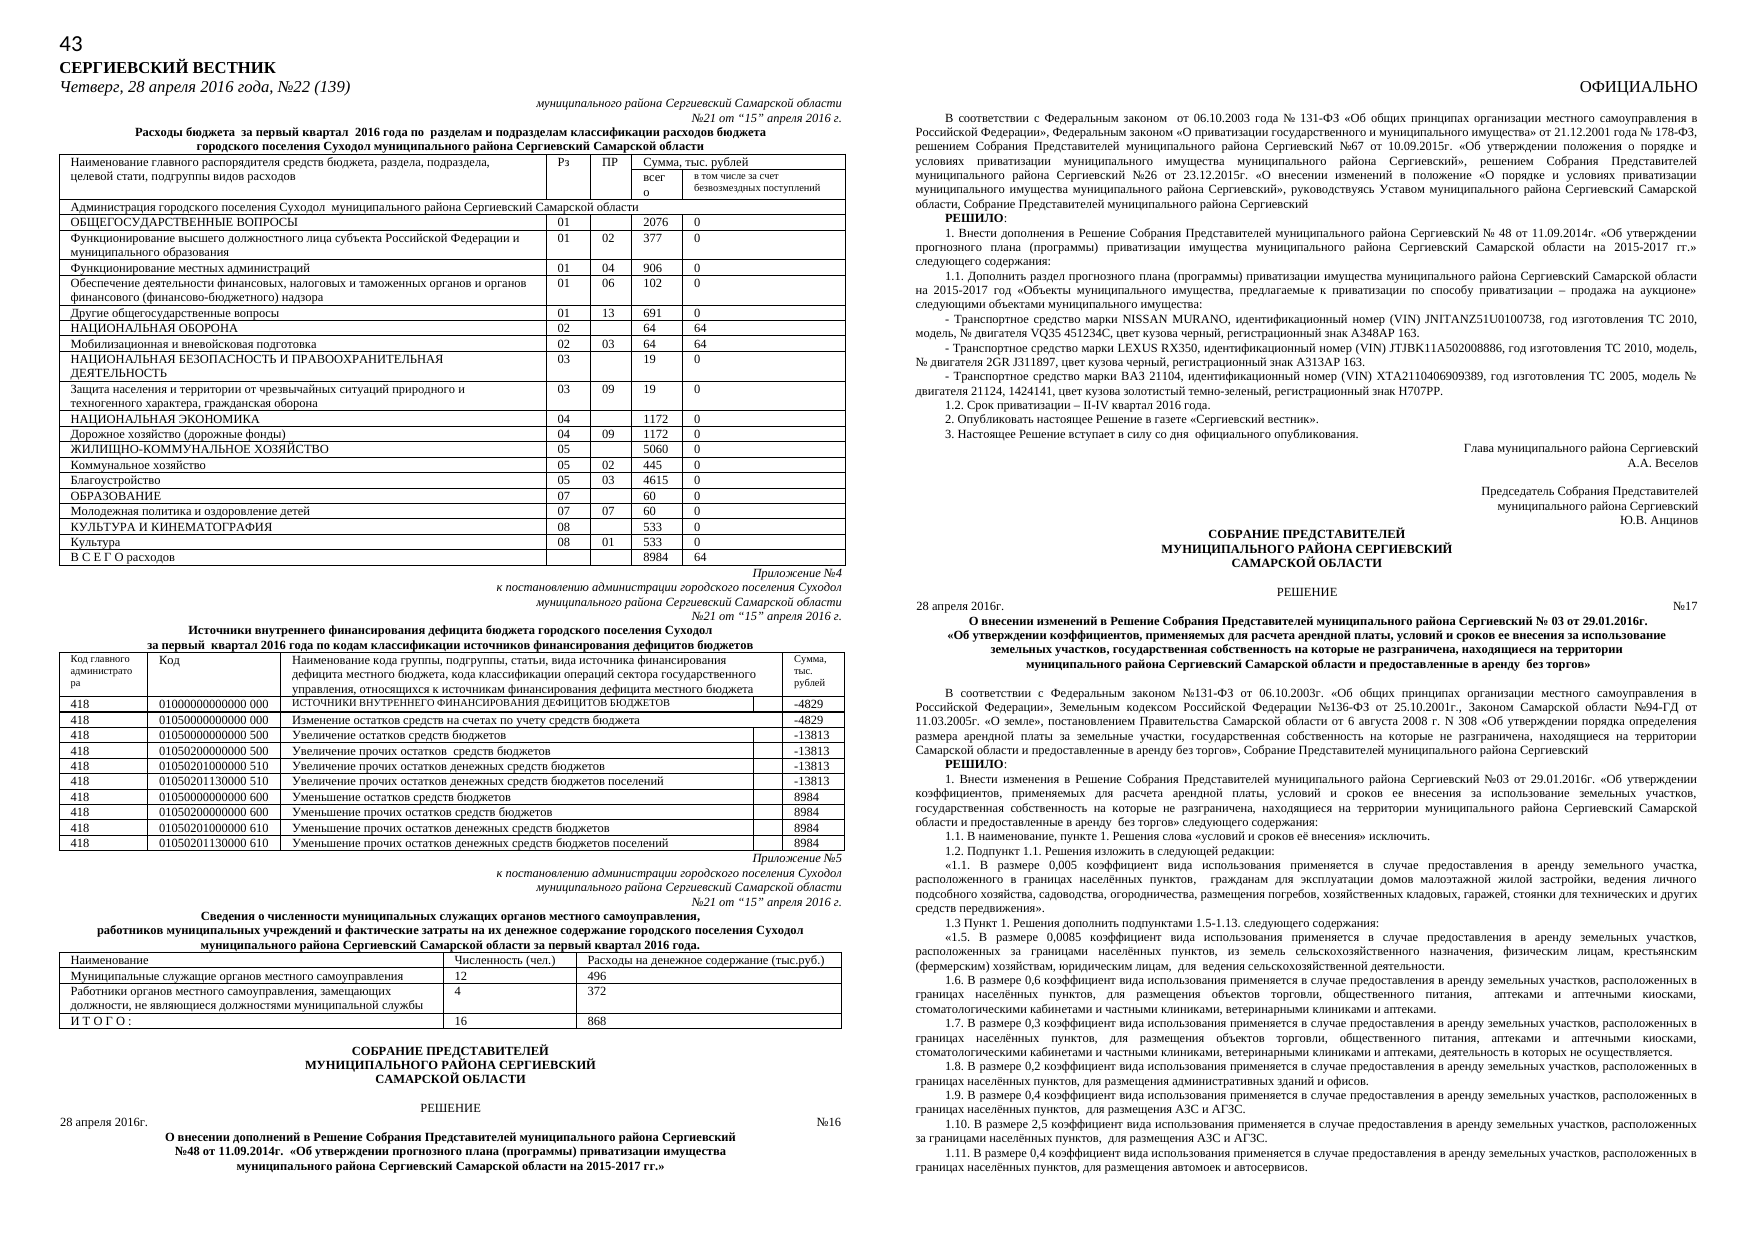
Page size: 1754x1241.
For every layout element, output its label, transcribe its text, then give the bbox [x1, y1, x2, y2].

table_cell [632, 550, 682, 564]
text О внесении дополнений в Решение Собрания Представителей муниципального района Сергиевский [59, 1129, 842, 1144]
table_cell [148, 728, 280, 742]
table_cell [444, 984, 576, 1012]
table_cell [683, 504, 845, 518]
text Приложение №4 [59, 566, 842, 580]
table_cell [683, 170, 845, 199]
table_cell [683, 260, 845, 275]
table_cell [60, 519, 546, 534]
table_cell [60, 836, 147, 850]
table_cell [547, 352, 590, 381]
text 1. Внести дополнения в Решение Собрания Представителей муниципального района Сергиевский № 48 от 11.09.2014г. «Об утверждении прогнозного плана (программы) приватизации имущества муниципального района Сергиевский Самарской области на 2015-2017 гг.» следующего содержания: [915, 225, 1698, 268]
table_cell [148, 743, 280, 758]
text городского поселения Суходол муниципального района Сергиевский Самарской области [59, 139, 842, 153]
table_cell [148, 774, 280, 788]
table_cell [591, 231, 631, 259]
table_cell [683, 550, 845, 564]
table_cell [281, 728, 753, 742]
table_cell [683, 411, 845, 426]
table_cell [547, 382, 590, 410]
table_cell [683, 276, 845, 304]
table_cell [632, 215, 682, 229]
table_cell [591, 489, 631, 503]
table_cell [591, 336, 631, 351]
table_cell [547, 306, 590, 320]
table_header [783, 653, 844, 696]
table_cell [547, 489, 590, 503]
text 1. Внести изменения в Решение Собрания Представителей муниципального района Сергиевский №03 от 29.01.2016г. «Об утверждении коэффициентов, применяемых для расчета арендной платы, условий и сроков ее внесения за использование земельных участков, государственная собственность на которые не разграничена, находящиеся на территории муниципального района Сергиевский Самарской области и предоставленные в аренду без торгов» следующего содержания: [915, 772, 1698, 829]
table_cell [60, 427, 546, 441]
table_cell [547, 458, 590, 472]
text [59, 96, 842, 110]
text «1.1. В размере 0,005 коэффициент вида использования применяется в случае предоставления в аренду земельного участка, расположенного в границах населённых пунктов, гражданам для эксплуатации домов малоэтажной жилой застройки, ведения личного подсобного хозяйства, садоводства, огородничества, размещения погребов, хозяйственных кладовых, гаражей, стоянки для технических и других средств передвижения». [915, 858, 1698, 915]
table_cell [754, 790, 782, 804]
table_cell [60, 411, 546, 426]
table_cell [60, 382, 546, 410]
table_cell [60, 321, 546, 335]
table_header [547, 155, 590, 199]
text Ю.В. Анцинов [915, 513, 1698, 527]
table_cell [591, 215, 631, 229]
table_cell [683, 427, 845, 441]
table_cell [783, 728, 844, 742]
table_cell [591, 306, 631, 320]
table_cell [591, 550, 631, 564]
text РЕШИЛО: [915, 757, 1698, 772]
text 1.10. В размере 2,5 коэффициент вида использования применяется в случае предоставления в аренду земельных участков, расположенных за границами населённых пунктов, для размещения АЗС и АГЗС. [915, 1117, 1698, 1145]
text СОБРАНИЕ ПРЕДСТАВИТЕЛЕЙ [915, 527, 1698, 542]
text МУНИЦИПАЛЬНОГО РАЙОНА СЕРГИЕВСКИЙ [915, 542, 1698, 556]
text Сведения о численности муниципальных служащих органов местного самоуправления, [59, 909, 842, 923]
text Источники внутреннего финансирования дефицита бюджета городского поселения Суходол [59, 623, 842, 637]
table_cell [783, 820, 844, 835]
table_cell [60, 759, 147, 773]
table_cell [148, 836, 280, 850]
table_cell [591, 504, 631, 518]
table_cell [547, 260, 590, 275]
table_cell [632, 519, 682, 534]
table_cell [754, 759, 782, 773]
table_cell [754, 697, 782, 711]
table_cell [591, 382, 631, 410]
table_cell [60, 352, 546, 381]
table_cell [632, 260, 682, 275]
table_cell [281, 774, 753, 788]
text 1.8. В размере 0,2 коэффициент вида использования применяется в случае предоставления в аренду земельных участков, расположенных в границах населённых пунктов, для размещения административных зданий и офисов. [915, 1059, 1698, 1088]
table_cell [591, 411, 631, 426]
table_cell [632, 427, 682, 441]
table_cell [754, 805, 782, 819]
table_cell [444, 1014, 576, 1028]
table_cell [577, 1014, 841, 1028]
text Приложение №5 [59, 851, 842, 866]
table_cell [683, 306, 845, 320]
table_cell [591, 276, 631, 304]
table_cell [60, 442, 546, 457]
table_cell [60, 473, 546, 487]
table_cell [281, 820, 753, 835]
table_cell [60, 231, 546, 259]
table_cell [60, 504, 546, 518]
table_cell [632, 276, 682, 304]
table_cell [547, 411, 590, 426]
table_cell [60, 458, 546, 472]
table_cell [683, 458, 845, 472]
text О внесении изменений в Решение Собрания Представителей муниципального района Сергиевский № 03 от 29.01.2016г. [915, 613, 1698, 628]
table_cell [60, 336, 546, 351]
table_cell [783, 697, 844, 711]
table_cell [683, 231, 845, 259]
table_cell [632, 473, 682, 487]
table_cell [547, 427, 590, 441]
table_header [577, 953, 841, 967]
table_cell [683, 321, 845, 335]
text 1.2. Срок приватизации – II-IV квартал 2016 года. [915, 398, 1698, 412]
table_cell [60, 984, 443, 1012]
text В соответствии с Федеральным законом от 06.10.2003 года № 131-ФЗ «Об общих принципах организации местного самоуправления в Российской Федерации», Федеральным законом «О приватизации государственного и муниципального имущества» от 21.12.2001 года № 178-ФЗ, решением Собрания Представителей муниципального района Сергиевский №67 от 10.09.2015г. «Об утверждении положения о порядке и условиях приватизации муниципального имущества муниципального района Сергиевский», решением Собрания Представителей муниципального района Сергиевский №26 от 23.12.2015г. «О внесении изменений в положение «О порядке и условиях приватизации муниципального имущества муниципального района Сергиевский», руководствуясь Уставом муниципального района Сергиевский Самарской области, Собрание Представителей муниципального района Сергиевский [915, 110, 1698, 211]
text В соответствии с Федеральным законом №131-ФЗ от 06.10.2003г. «Об общих принципах организации местного самоуправления в Российской Федерации», Земельным кодексом Российской Федерации №136-ФЗ от 25.10.2001г., Законом Самарской области №94-ГД от 11.03.2005г. «О земле», постановлением Правительства Самарской области от 6 августа 2008 г. N 308 «Об утверждении порядка определения размера арендной платы за земельные участки, государственная собственность на которые не разграничена, находящиеся на территории Самарской области и предоставленные в аренду без торгов», Собрание Представителей муниципального района Сергиевский [915, 685, 1698, 757]
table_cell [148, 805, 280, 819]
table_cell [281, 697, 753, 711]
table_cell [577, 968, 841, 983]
text МУНИЦИПАЛЬНОГО РАЙОНА СЕРГИЕВСКИЙ [59, 1058, 842, 1072]
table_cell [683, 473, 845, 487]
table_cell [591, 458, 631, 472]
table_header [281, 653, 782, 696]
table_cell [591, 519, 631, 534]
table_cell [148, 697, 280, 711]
text САМАРСКОЙ ОБЛАСТИ [915, 556, 1698, 570]
text 28 апреля 2016г. №16 [59, 1115, 842, 1129]
text Расходы бюджета за первый квартал 2016 года по разделам и подразделам классификации расходов бюджета [59, 125, 842, 139]
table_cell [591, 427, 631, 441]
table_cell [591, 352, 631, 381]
text 1.9. В размере 0,4 коэффициент вида использования применяется в случае предоставления в аренду земельных участков, расположенных в границах населённых пунктов, для размещения АЗС и АГЗС. [915, 1088, 1698, 1117]
text РЕШЕНИЕ [59, 1101, 842, 1115]
text 28 апреля 2016г. №17 [915, 599, 1698, 613]
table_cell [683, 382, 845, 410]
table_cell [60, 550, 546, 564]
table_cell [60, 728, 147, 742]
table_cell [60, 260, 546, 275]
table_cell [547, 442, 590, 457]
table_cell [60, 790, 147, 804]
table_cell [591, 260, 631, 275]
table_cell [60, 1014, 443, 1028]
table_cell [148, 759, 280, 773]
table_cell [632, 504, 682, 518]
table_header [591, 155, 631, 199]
text СОБРАНИЕ ПРЕДСТАВИТЕЛЕЙ [59, 1043, 842, 1058]
text «1.5. В размере 0,0085 коэффициент вида использования применяется в случае предоставления в аренду земельных участков, расположенных за границами населённых пунктов, из земель сельскохозяйственного назначения, физическим лицам, крестьянским (фермерским) хозяйствам, юридическим лицам, для ведения сельскохозяйственной деятельности. [915, 930, 1698, 973]
text №21 от “15” апреля 2016 г. [59, 894, 842, 909]
text РЕШИЛО: [915, 211, 1698, 225]
text 3. Настоящее Решение вступает в силу со дня официального опубликования. [915, 427, 1698, 441]
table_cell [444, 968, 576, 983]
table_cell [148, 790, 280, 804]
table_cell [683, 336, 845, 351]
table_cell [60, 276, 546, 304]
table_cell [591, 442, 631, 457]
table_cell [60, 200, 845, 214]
text муниципального района Сергиевский Самарской области и предоставленные в аренду без торгов» [915, 657, 1698, 671]
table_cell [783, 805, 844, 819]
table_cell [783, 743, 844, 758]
text №48 от 11.09.2014г. «Об утверждении прогнозного плана (программы) приватизации имущества [59, 1144, 842, 1158]
text муниципального района Сергиевский Самарской области [59, 880, 842, 894]
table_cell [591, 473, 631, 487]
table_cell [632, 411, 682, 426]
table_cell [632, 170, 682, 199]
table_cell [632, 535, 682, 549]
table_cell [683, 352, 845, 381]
text А.А. Веселов [915, 455, 1698, 470]
text 1.6. В размере 0,6 коэффициент вида использования применяется в случае предоставления в аренду земельных участков, расположенных в границах населённых пунктов, для размещения объектов торговли, общественного питания, аптеками и аптечными киосками, стоматологическими кабинетами и частными клиниками, ветеринарными клиниками и аптеками. [915, 973, 1698, 1016]
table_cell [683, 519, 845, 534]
text муниципального района Сергиевский [915, 498, 1698, 513]
text к постановлению администрации городского поселения Суходол [44, 866, 842, 880]
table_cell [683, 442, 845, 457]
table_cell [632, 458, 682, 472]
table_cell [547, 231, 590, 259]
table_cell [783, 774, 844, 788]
text 1.3 Пункт 1. Решения дополнить подпунктами 1.5-1.13. следующего содержания: [915, 915, 1698, 930]
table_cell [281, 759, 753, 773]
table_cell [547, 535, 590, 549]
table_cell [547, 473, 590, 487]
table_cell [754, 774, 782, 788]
text - Транспортное средство марки ВАЗ 21104, идентификационный номер (VIN) ХТА2110406909389, год изготовления ТС 2005, модель № двигателя 21124, 1424141, цвет кузова золотистый темно-зеленый, регистрационный знак Н707РР. [915, 369, 1698, 398]
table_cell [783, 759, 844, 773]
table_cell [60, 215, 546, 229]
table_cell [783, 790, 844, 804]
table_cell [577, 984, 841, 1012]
text - Транспортное средство марки LEXUS RX350, идентификационный номер (VIN) JTJBK11A502008886, год изготовления ТС 2010, модель, № двигателя 2GR J311897, цвет кузова черный, регистрационный знак А313АР 163. [915, 340, 1698, 369]
text 1.1. В наименование, пункте 1. Решения слова «условий и сроков её внесения» исключить. [915, 829, 1698, 843]
text к постановлению администрации городского поселения Суходол [44, 580, 842, 594]
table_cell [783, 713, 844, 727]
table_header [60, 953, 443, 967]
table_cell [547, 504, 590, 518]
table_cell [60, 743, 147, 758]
text за первый квартал 2016 года по кодам классификации источников финансирования дефицитов бюджетов [59, 637, 842, 652]
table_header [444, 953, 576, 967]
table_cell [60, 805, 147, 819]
text 1.11. В размере 0,4 коэффициент вида использования применяется в случае предоставления в аренду земельных участков, расположенных в границах населённых пунктов, для размещения автомоек и автосервисов. [915, 1145, 1698, 1174]
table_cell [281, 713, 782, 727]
text «Об утверждении коэффициентов, применяемых для расчета арендной платы, условий и сроков ее внесения за использование земельных участков, государственная собственность на которые не разграничена, находящиеся на территории [915, 628, 1698, 657]
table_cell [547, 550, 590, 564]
text №21 от “15” апреля 2016 г. [59, 609, 842, 623]
text муниципального района Сергиевский Самарской области на 2015-2017 гг.» [59, 1158, 842, 1173]
text - Транспортное средство марки NISSAN MURANO, идентификационный номер (VIN) JNITANZ51U0100738, год изготовления ТС 2010, модель, № двигателя VQ35 451234C, цвет кузова черный, регистрационный знак А348АР 163. [915, 312, 1698, 340]
text 1.7. В размере 0,3 коэффициент вида использования применяется в случае предоставления в аренду земельных участков, расположенных в границах населённых пунктов, для размещения объектов торговли, общественного питания, аптеками и аптечными киосками, стоматологическими кабинетами и частными клиниками, ветеринарными клиниками и аптеками, деятельность в которых не осуществляется. [915, 1016, 1698, 1059]
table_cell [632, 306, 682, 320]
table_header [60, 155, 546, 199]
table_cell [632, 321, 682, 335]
text 1.1. Дополнить раздел прогнозного плана (программы) приватизации имущества муниципального района Сергиевский Самарской области на 2015-2017 год «Объекты муниципального имущества, предлагаемые к приватизации по способу приватизации – продажа на аукционе» следующими объектами муниципального имущества: [915, 268, 1698, 312]
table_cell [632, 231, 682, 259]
text 1.2. Подпункт 1.1. Решения изложить в следующей редакции: [915, 843, 1698, 858]
text 2. Опубликовать настоящее Решение в газете «Сергиевский вестник». [915, 412, 1698, 427]
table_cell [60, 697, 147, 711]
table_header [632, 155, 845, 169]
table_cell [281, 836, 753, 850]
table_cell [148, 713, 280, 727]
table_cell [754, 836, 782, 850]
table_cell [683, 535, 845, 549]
text Глава муниципального района Сергиевский [915, 441, 1698, 455]
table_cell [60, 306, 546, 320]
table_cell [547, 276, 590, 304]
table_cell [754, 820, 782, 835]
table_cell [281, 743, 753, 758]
text муниципального района Сергиевский Самарской области [59, 594, 842, 609]
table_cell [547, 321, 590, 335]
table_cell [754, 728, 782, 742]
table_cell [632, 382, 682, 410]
text работников муниципальных учреждений и фактические затраты на их денежное содержание городского поселения Суходол муниципального района Сергиевский Самарской области за первый квартал 2016 года. [59, 923, 842, 952]
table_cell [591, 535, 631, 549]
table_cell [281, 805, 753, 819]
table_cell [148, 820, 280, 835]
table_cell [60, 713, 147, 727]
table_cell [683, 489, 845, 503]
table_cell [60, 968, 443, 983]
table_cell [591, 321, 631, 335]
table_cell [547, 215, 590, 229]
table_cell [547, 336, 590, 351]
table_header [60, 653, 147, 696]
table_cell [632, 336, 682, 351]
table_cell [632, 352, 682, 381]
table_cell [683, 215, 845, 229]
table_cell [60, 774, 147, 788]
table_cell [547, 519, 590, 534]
text САМАРСКОЙ ОБЛАСТИ [59, 1072, 842, 1086]
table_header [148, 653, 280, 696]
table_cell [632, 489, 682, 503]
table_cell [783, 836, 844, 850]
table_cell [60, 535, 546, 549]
text РЕШЕНИЕ [915, 585, 1698, 599]
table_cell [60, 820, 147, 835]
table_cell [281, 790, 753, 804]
text Председатель Собрания Представителей [915, 484, 1698, 498]
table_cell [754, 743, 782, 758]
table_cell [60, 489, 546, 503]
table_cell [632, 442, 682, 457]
text №21 от “15” апреля 2016 г. [59, 110, 842, 125]
